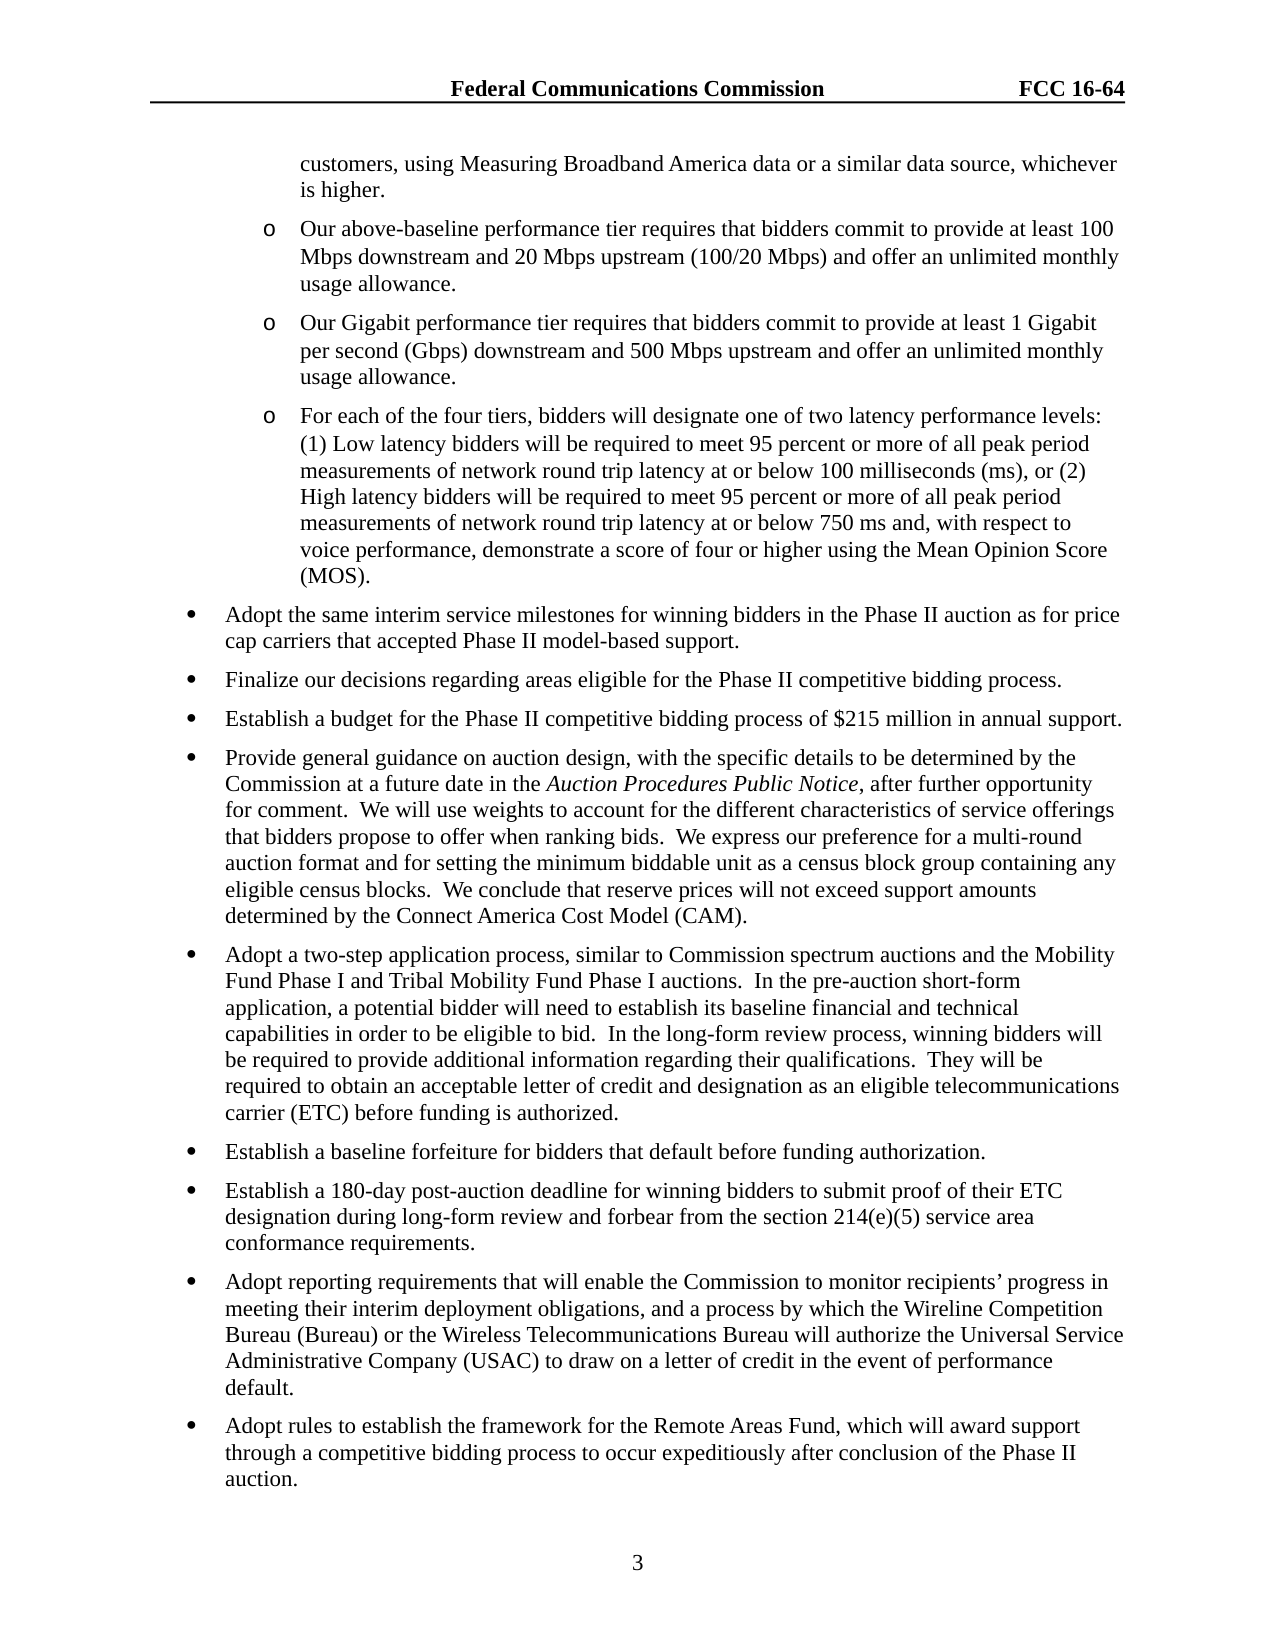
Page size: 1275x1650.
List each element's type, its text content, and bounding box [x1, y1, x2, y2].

list Provide general guidance on auction design, with the specific details to be determined by the Commission at a future date in the Auction Procedures Public Notice, after further opportunity for comment. We will use weights to account for the different characteristics of service offerings that bidders propose to offer when ranking bids. We express our preference for a multi-round auction format and for setting the minimum biddable unit as a census block group containing any eligible census blocks. We conclude that reserve prices will not exceed support amounts determined by the Connect America Cost Model (CAM). [187, 744, 1125, 928]
list Our Gigabit performance tier requires that bidders commit to provide at least 1 Gigabit per second (Gbps) downstream and 500 Mbps upstream and offer an unlimited monthly usage allowance. [262, 309, 1125, 389]
list For each of the four tiers, bidders will designate one of two latency performance levels: (1) Low latency bidders will be required to meet 95 percent or more of all peak period measurements of network round trip latency at or below 100 milliseconds (ms), or (2) High latency bidders will be required to meet 95 percent or more of all peak period measurements of network round trip latency at or below 750 ms and, with respect to voice performance, demonstrate a score of four or higher using the Mean Opinion Score (MOS). [262, 402, 1125, 588]
list Adopt the same interim service milestones for winning bidders in the Phase II auction as for price cap carriers that accepted Phase II model-based support. [187, 601, 1125, 654]
list Finalize our decisions regarding areas eligible for the Phase II competitive bidding process. [187, 666, 1125, 692]
list Our above-baseline performance tier requires that bidders commit to provide at least 100 Mbps downstream and 20 Mbps upstream (100/20 Mbps) and offer an unlimited monthly usage allowance. [262, 215, 1125, 296]
list Establish a 180-day post-auction deadline for winning bidders to submit proof of their ETC designation during long-form review and forbear from the section 214(e)(5) service area conformance requirements. [187, 1177, 1125, 1256]
list Adopt rules to establish the framework for the Remote Areas Fund, which will award support through a competitive bidding process to occur expeditiously after conclusion of the Phase II auction. [187, 1412, 1125, 1492]
list Adopt a two-step application process, similar to Commission spectrum auctions and the Mobility Fund Phase I and Tribal Mobility Fund Phase I auctions. In the pre-auction short-form application, a potential bidder will need to establish its baseline financial and technical capabilities in order to be eligible to bid. In the long-form review process, winning bidders will be required to provide additional information regarding their qualifications. They will be required to obtain an acceptable letter of credit and designation as an eligible telecommunications carrier (ETC) before funding is authorized. [187, 941, 1125, 1125]
list Establish a budget for the Phase II competitive bidding process of $215 million in annual support. [187, 705, 1125, 731]
list Establish a baseline forfeiture for bidders that default before funding authorization. [187, 1138, 1125, 1164]
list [262, 150, 1125, 203]
list Adopt reporting requirements that will enable the Commission to monitor recipients’ progress in meeting their interim deployment obligations, and a process by which the Wireline Competition Bureau (Bureau) or the Wireless Telecommunications Bureau will authorize the Universal Service Administrative Company (USAC) to draw on a letter of credit in the event of performance default. [187, 1268, 1125, 1400]
